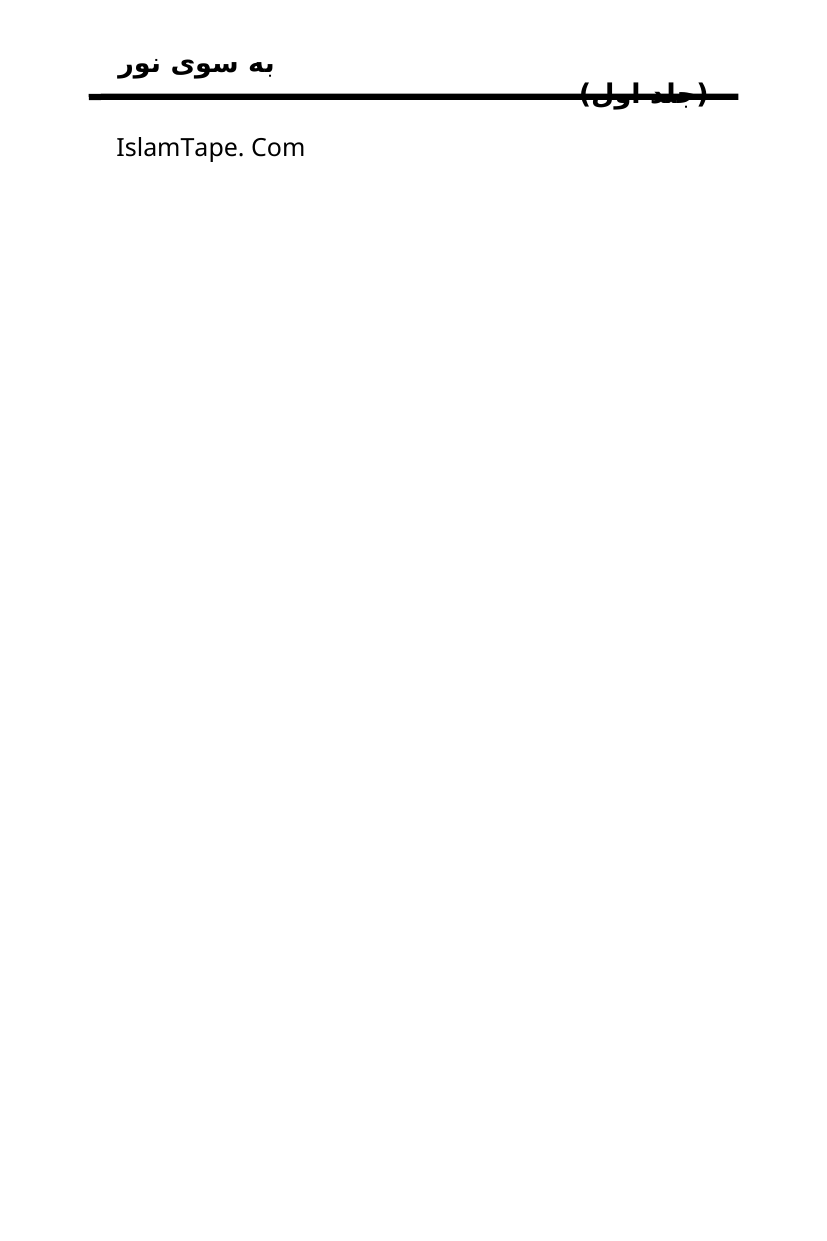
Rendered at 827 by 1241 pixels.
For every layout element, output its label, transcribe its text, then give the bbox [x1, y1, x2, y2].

text IslamTape. Com [89, 129, 363, 163]
